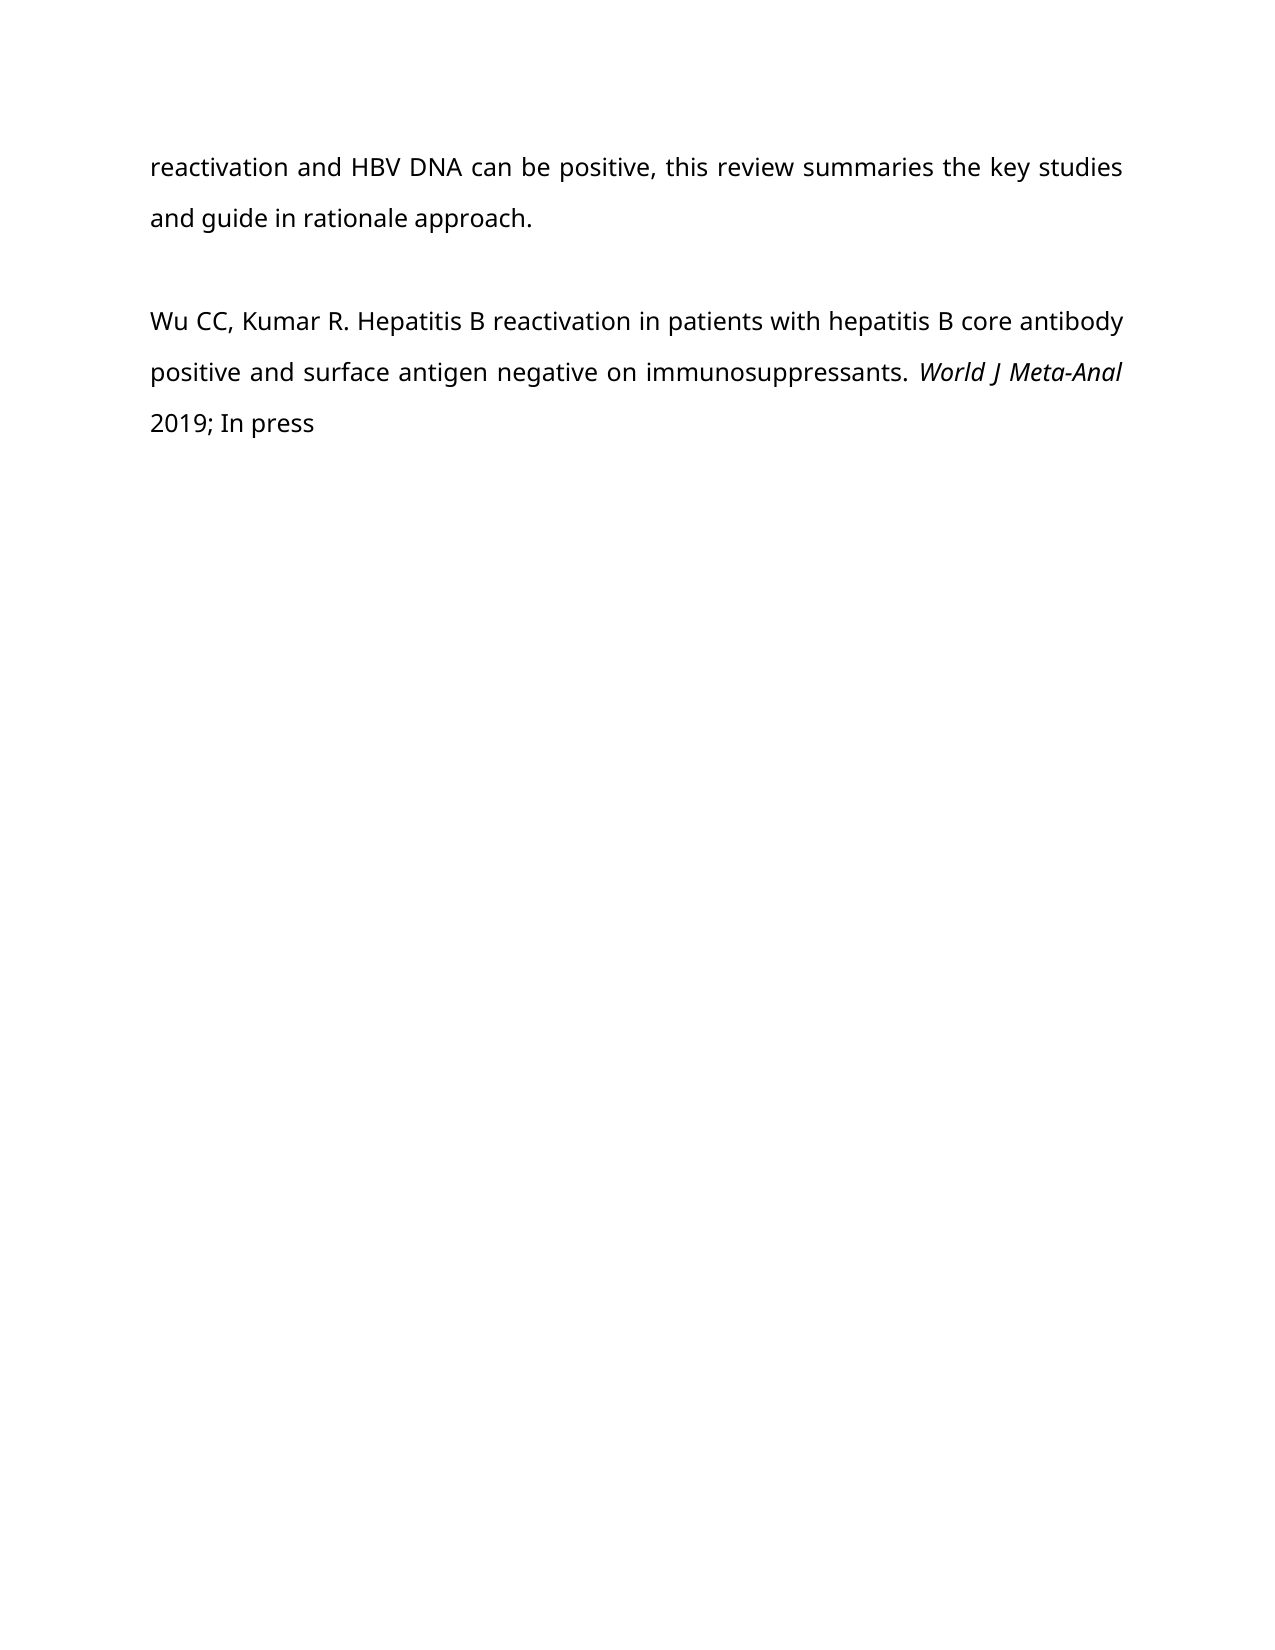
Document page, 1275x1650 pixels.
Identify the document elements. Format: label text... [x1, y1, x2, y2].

text Wu CC, Kumar R. Hepatitis B reactivation in patients with hepatitis B core antibody positive and surface antigen negative on immunosuppressants. World J Meta-Anal 2019; In press [150, 303, 1125, 439]
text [150, 150, 1125, 235]
